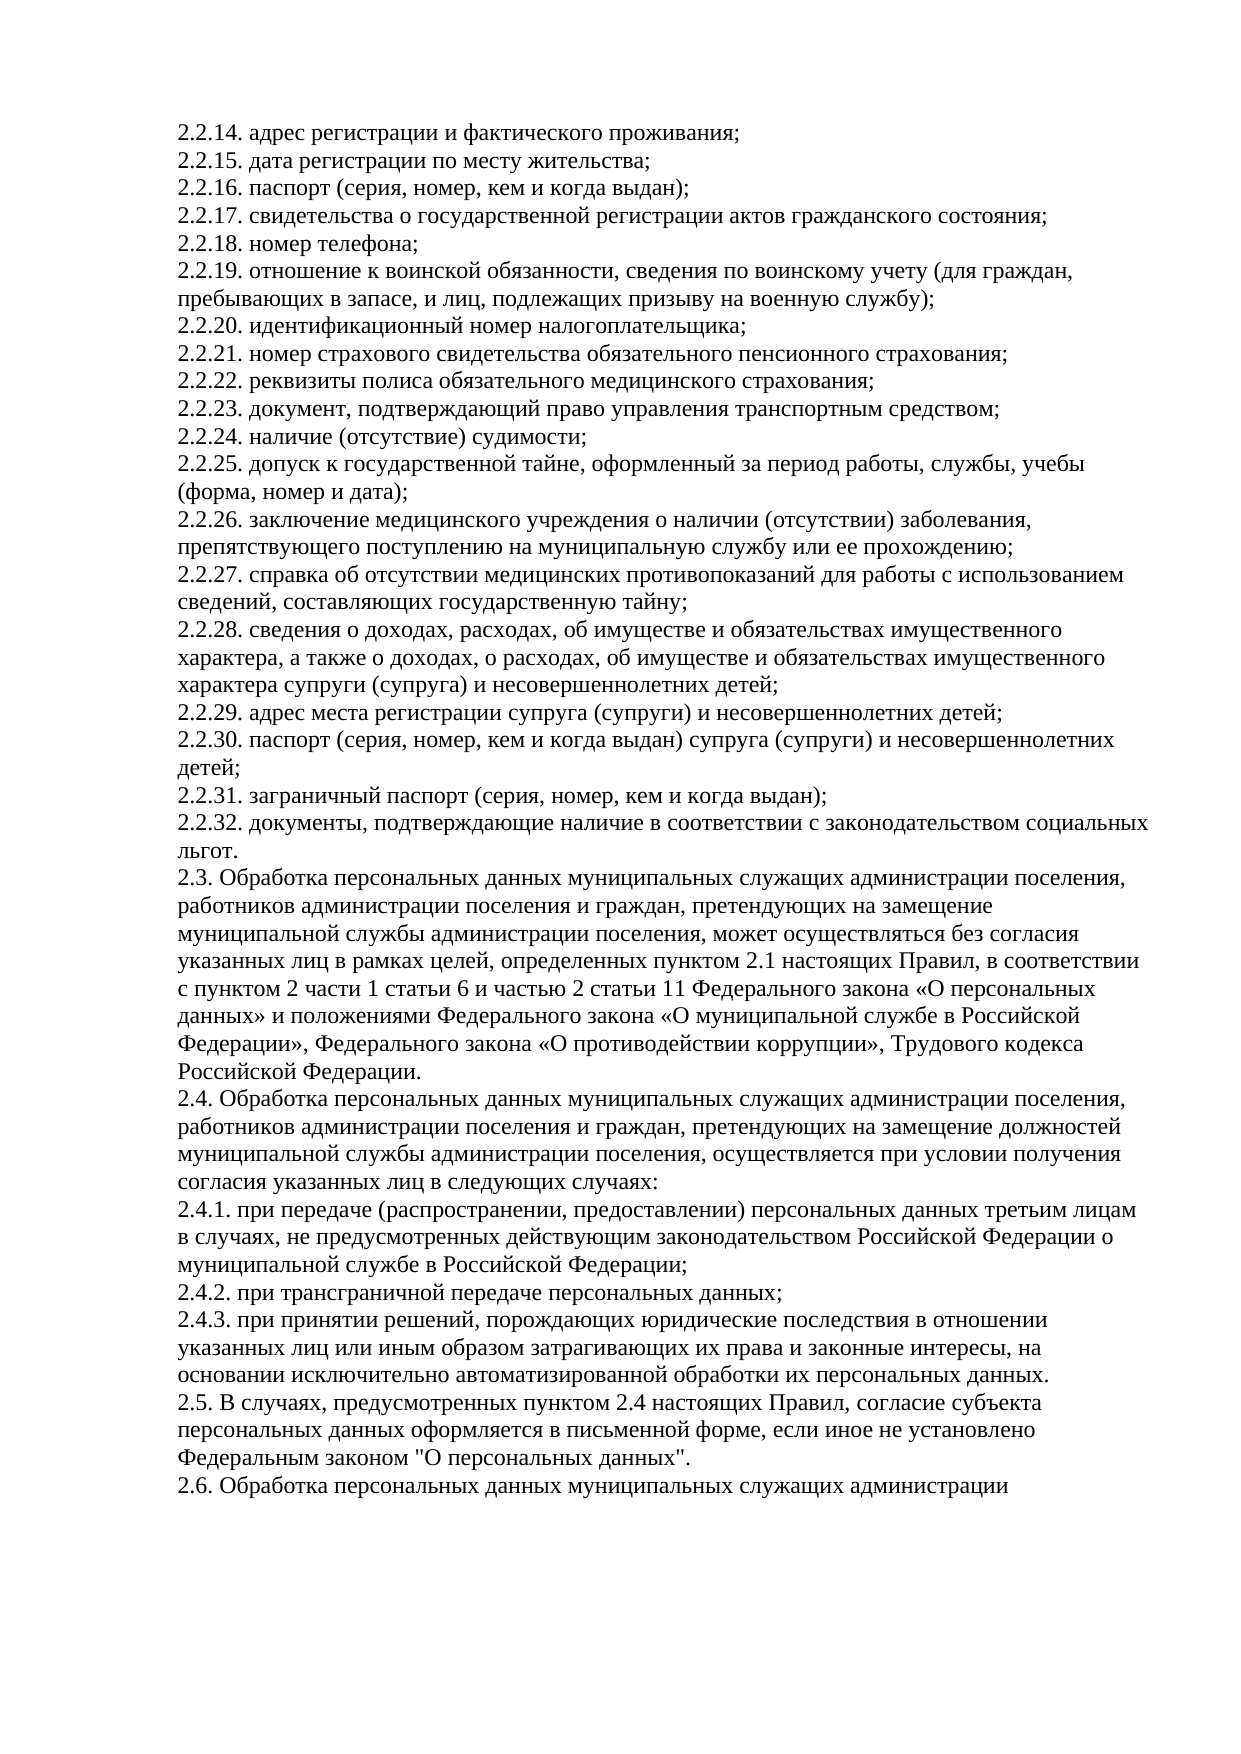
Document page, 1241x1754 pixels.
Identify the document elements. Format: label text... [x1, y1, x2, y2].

text 2.2.19. отношение к воинской обязанности, сведения по воинскому учету (для граждан, пребывающих в запасе, и лиц, подлежащих призыву на военную службу); [177, 256, 1152, 311]
text 2.2.28. сведения о доходах, расходах, об имуществе и обязательствах имущественного характера, а также о доходах, о расходах, об имуществе и обязательствах имущественного характера супруги (супруга) и несовершеннолетних детей; [177, 615, 1152, 698]
text 2.2.18. номер телефона; [177, 228, 1152, 256]
text 2.5. В случаях, предусмотренных пунктом 2.4 настоящих Правил, согласие субъекта персональных данных оформляется в письменной форме, если иное не установлено Федеральным законом "О персональных данных". [177, 1388, 1152, 1471]
text 2.4. Обработка персональных данных муниципальных служащих администрации поселения, работников администрации поселения и граждан, претендующих на замещение должностей муниципальной службы администрации поселения, осуществляется при условии получения согласия указанных лиц в следующих случаях: [177, 1084, 1152, 1195]
text 2.2.23. документ, подтверждающий право управления транспортным средством; [177, 394, 1152, 422]
text 2.2.31. заграничный паспорт (серия, номер, кем и когда выдан); [177, 781, 1152, 808]
text 2.2.22. реквизиты полиса обязательного медицинского страхования; [177, 367, 1152, 394]
text 2.2.25. допуск к государственной тайне, оформленный за период работы, службы, учебы (форма, номер и дата); [177, 449, 1152, 504]
text 2.4.1. при передаче (распространении, предоставлении) персональных данных третьим лицам в случаях, не предусмотренных действующим законодательством Российской Федерации о муниципальной службе в Российской Федерации; [177, 1195, 1152, 1277]
text 2.2.20. идентификационный номер налогоплательщика; [177, 311, 1152, 339]
text 2.2.17. свидетельства о государственной регистрации актов гражданского состояния; [177, 201, 1152, 228]
text 2.4.2. при трансграничной передаче персональных данных; [177, 1277, 1152, 1305]
text 2.2.27. справка об отсутствии медицинских противопоказаний для работы с использованием сведений, составляющих государственную тайну; [177, 560, 1152, 615]
text 2.2.16. паспорт (серия, номер, кем и когда выдан); [177, 173, 1152, 201]
text 2.2.14. адрес регистрации и фактического проживания; [177, 118, 1152, 146]
text 2.2.21. номер страхового свидетельства обязательного пенсионного страхования; [177, 339, 1152, 367]
text 2.2.30. паспорт (серия, номер, кем и когда выдан) супруга (супруги) и несовершеннолетних детей; [177, 725, 1152, 781]
text 2.4.3. при принятии решений, порождающих юридические последствия в отношении указанных лиц или иным образом затрагивающих их права и законные интересы, на основании исключительно автоматизированной обработки их персональных данных. [177, 1305, 1152, 1388]
text 2.6. Обработка персональных данных муниципальных служащих администрации [177, 1471, 1152, 1498]
text 2.2.15. дата регистрации по месту жительства; [177, 146, 1152, 173]
text 2.3. Обработка персональных данных муниципальных служащих администрации поселения, работников администрации поселения и граждан, претендующих на замещение муниципальной службы администрации поселения, может осуществляться без согласия указанных лиц в рамках целей, определенных пунктом 2.1 настоящих Правил, в соответствии с пунктом 2 части 1 статьи 6 и частью 2 статьи 11 Федерального закона «О персональных данных» и положениями Федерального закона «О муниципальной службе в Российской Федерации», Федерального закона «О противодействии коррупции», Трудового кодекса Российской Федерации. [177, 863, 1152, 1084]
text 2.2.32. документы, подтверждающие наличие в соответствии с законодательством социальных льгот. [177, 808, 1152, 863]
text 2.2.24. наличие (отсутствие) судимости; [177, 422, 1152, 449]
text 2.2.26. заключение медицинского учреждения о наличии (отсутствии) заболевания, препятствующего поступлению на муниципальную службу или ее прохождению; [177, 504, 1152, 560]
text 2.2.29. адрес места регистрации супруга (супруги) и несовершеннолетних детей; [177, 698, 1152, 725]
